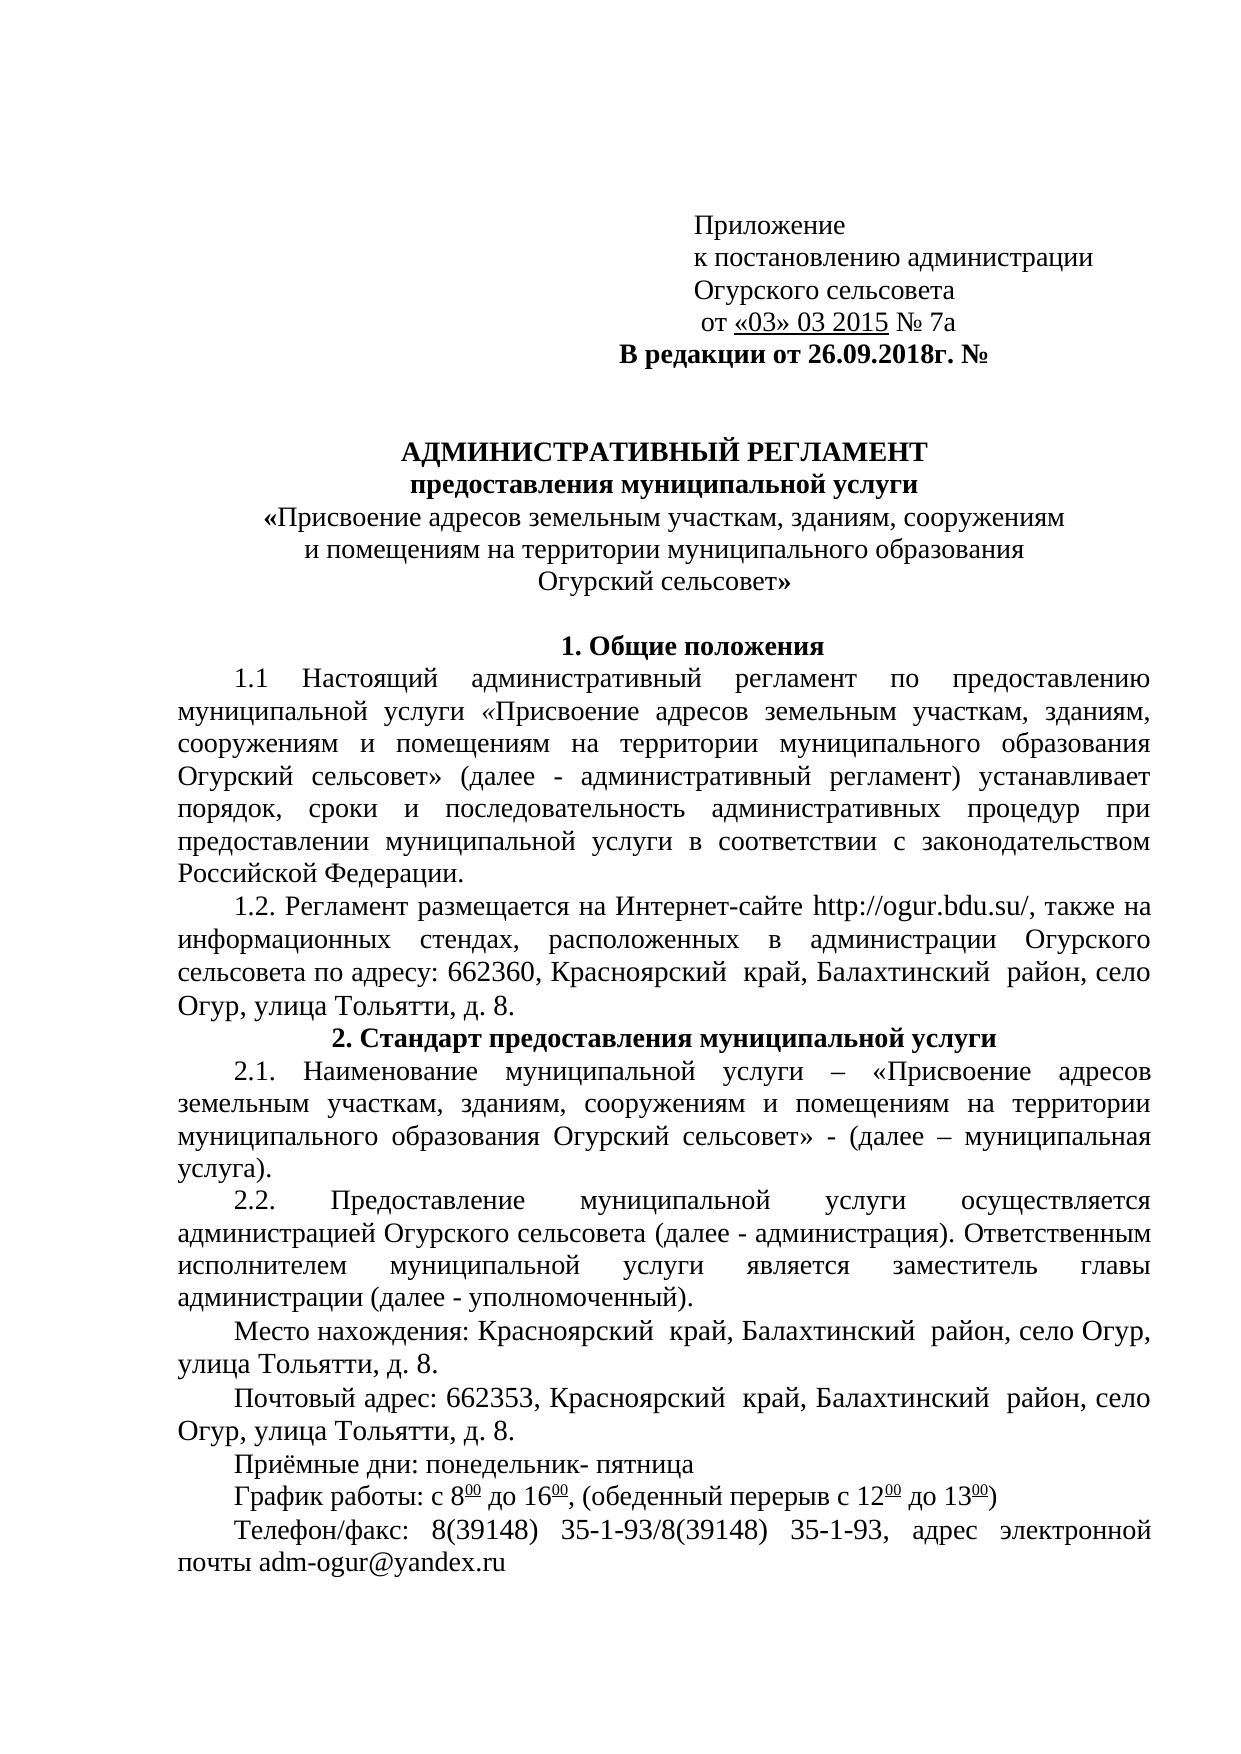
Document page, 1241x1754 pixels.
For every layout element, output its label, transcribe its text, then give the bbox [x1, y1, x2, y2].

text Приложение [693, 208, 1152, 240]
text Почтовый адрес: 662353, Красноярский край, Балахтинский район, село Огур, улица Тольятти, д. 8. [177, 1380, 1152, 1447]
text и помещениям на территории муниципального образования [177, 532, 1152, 564]
text График работы: с 800 до 1600, (обеденный перерыв с 1200 до 1300) [177, 1479, 1152, 1512]
text «Присвоение адресов земельным участкам, зданиям, сооружениям [177, 499, 1152, 532]
text 2.1. Наименование муниципальной услуги – «Присвоение адресов земельным участкам, зданиям, сооружениям и помещениям на территории муниципального образования Огурский сельсовет» - (далее – муниципальная услуга). [177, 1054, 1152, 1183]
text Телефон/факс: 8(39148) 35-1-93/8(39148) 35-1-93, адрес электронной почты adm-ogur@yandex.ru [177, 1512, 1152, 1578]
text Место нахождения: Красноярский край, Балахтинский район, село Огур, улица Тольятти, д. 8. [177, 1313, 1152, 1380]
text к постановлению администрации Огурского сельсовета [693, 240, 1152, 305]
text Огурский сельсовет» [177, 564, 1152, 597]
text 1. Общие положения [177, 629, 1152, 662]
title предоставления муниципальной услуги [177, 467, 1152, 499]
title АДМИНИСТРАТИВНЫЙ РЕГЛАМЕНТ [177, 435, 1152, 467]
text 1.1 Настоящий административный регламент по предоставлению муниципальной услуги «Присвоение адресов земельным участкам, зданиям, сооружениям и помещениям на территории муниципального образования Огурский сельсовет» (далее - административный регламент) устанавливает порядок, сроки и последовательность административных процедур при предоставлении муниципальной услуги в соответствии с законодательством Российской Федерации. [177, 662, 1152, 888]
text 2. Стандарт предоставления муниципальной услуги [177, 1021, 1152, 1054]
text Приёмные дни: понедельник- пятница [177, 1447, 1152, 1479]
title В редакции от 26.09.2018г. № [177, 338, 1152, 370]
text 2.2. Предоставление муниципальной услуги осуществляется администрацией Огурского сельсовета (далее - администрация). Ответственным исполнителем муниципальной услуги является заместитель главы администрации (далее - уполномоченный). [177, 1183, 1152, 1313]
text от «03» 03 2015 № 7а [693, 305, 1152, 338]
text 1.2. Регламент размещается на Интернет-сайте http://ogur.bdu.su/, также на информационных стендах, расположенных в администрации Огурского сельсовета по адресу: 662360, Красноярский край, Балахтинский район, село Огур, улица Тольятти, д. 8. [177, 888, 1152, 1021]
